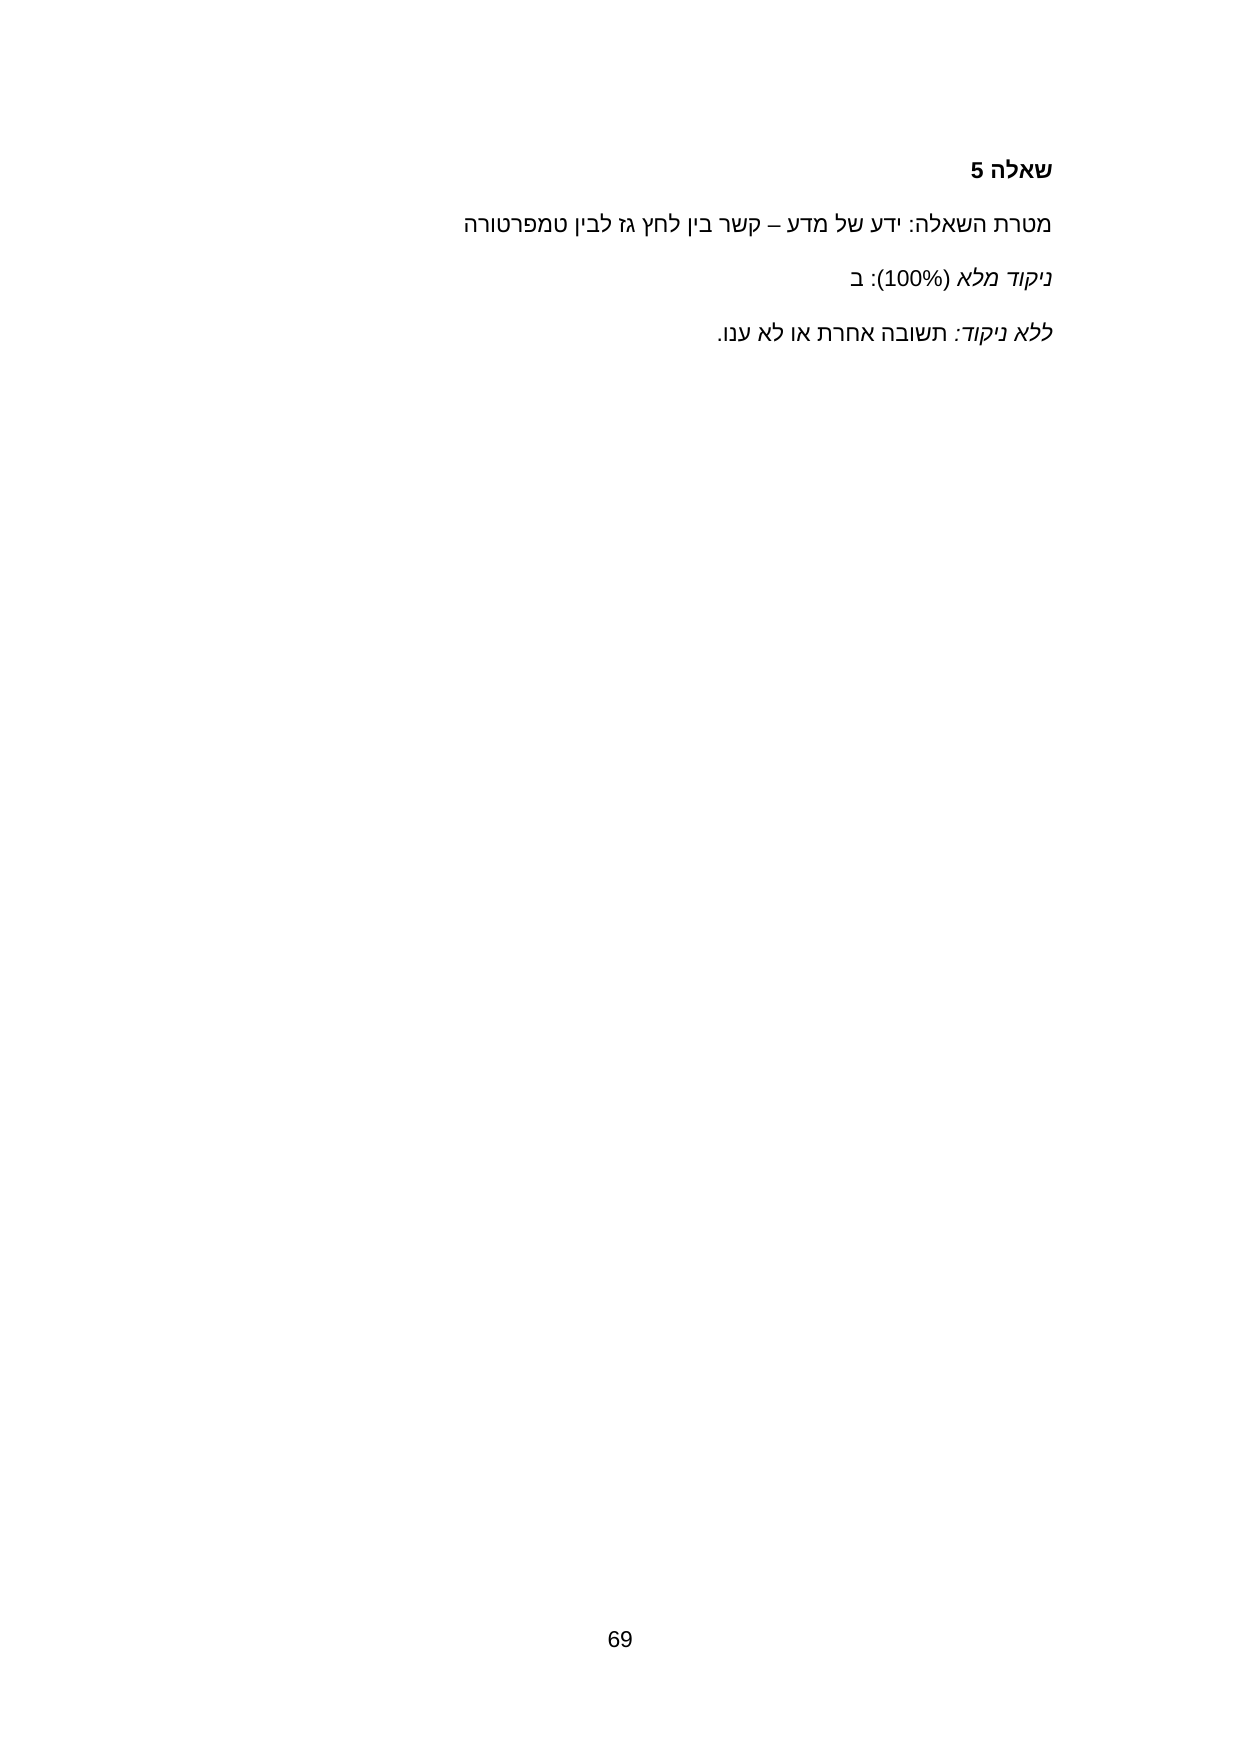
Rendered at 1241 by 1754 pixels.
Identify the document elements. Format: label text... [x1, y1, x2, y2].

text מטרת השאלה: ידע של מדע – קשר בין לחץ גז לבין טמפרטורה [187, 204, 1053, 237]
text שאלה 5 [187, 150, 1053, 183]
text ללא ניקוד: תשובה אחרת או לא ענו. [187, 312, 1053, 346]
text ניקוד מלא (100%): ב [187, 258, 1053, 292]
